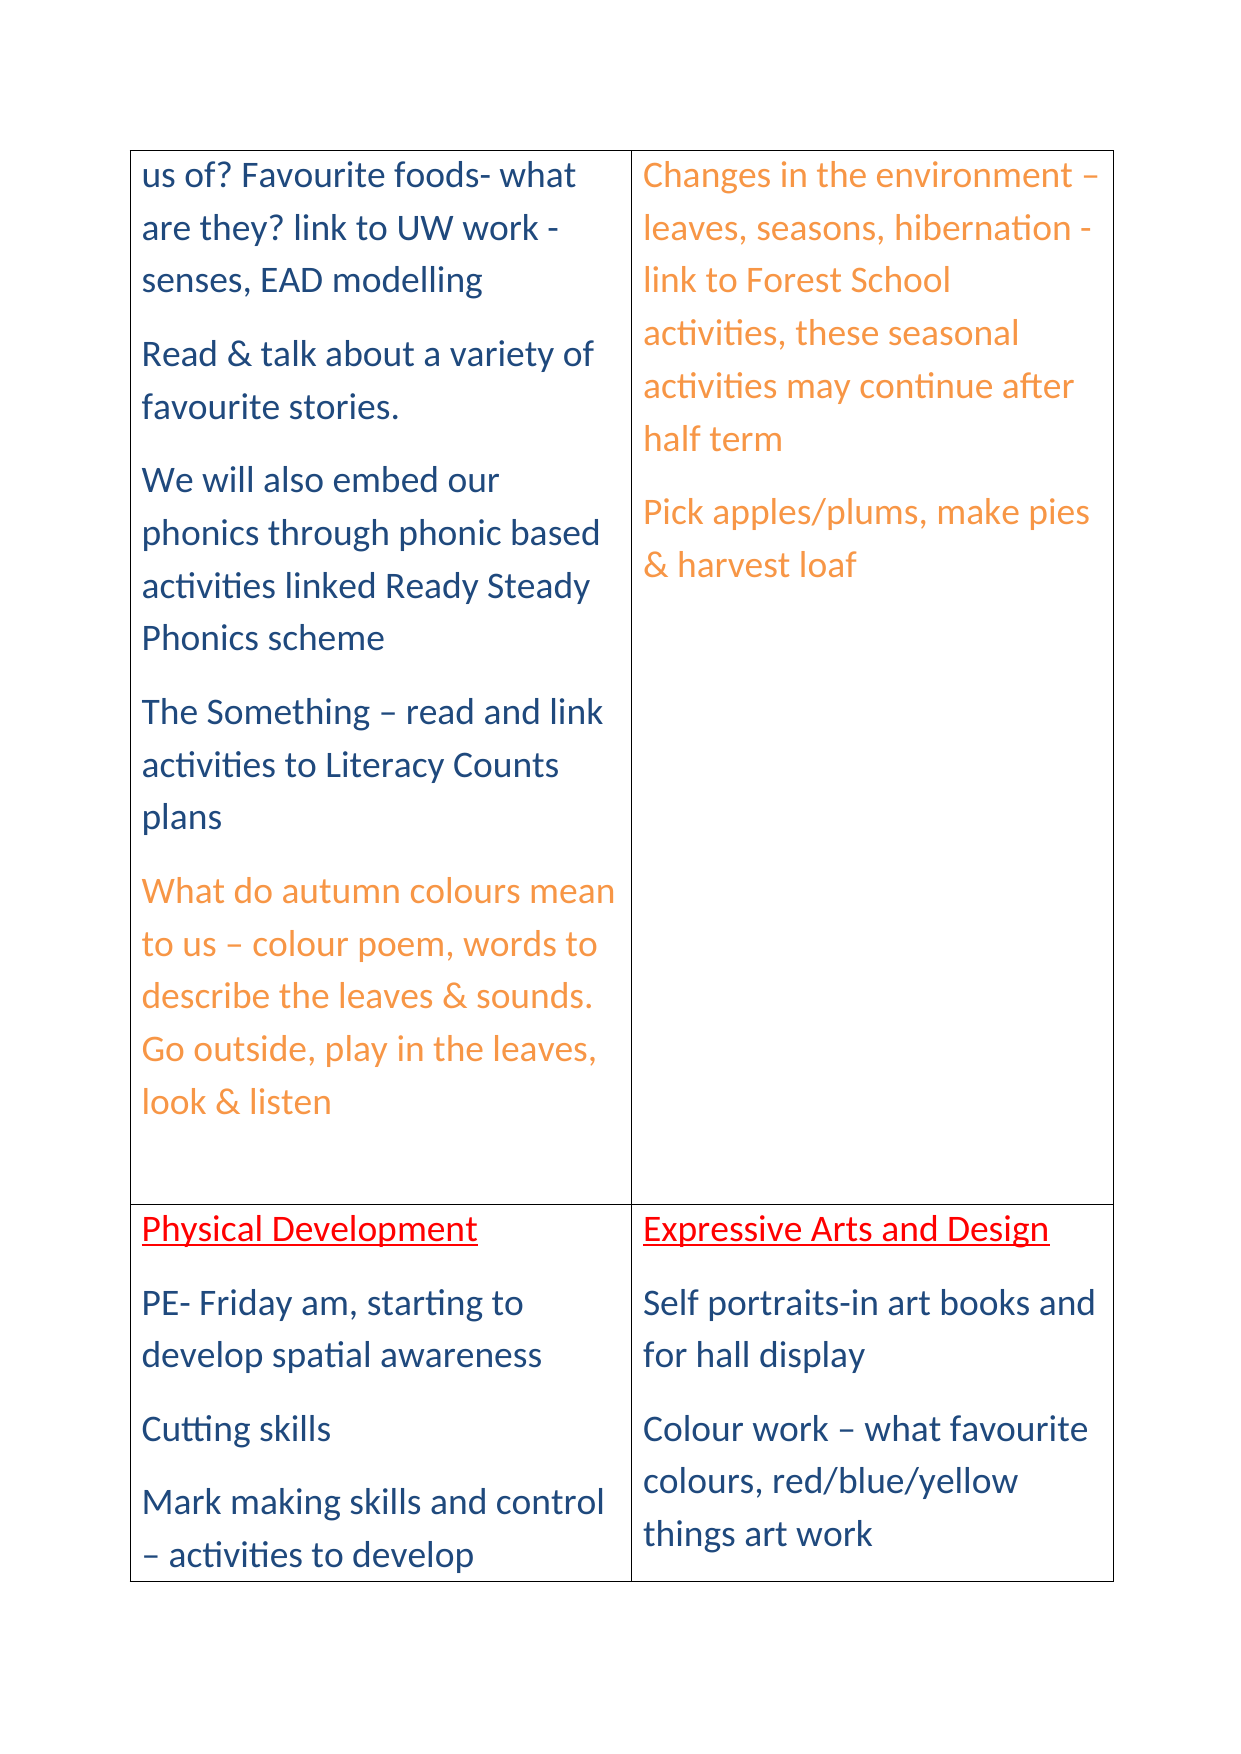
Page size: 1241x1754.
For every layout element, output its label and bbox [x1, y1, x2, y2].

table_cell [632, 1205, 1113, 1581]
table_cell [632, 151, 1113, 1204]
table_cell [131, 151, 631, 1204]
table_cell [131, 1205, 631, 1581]
